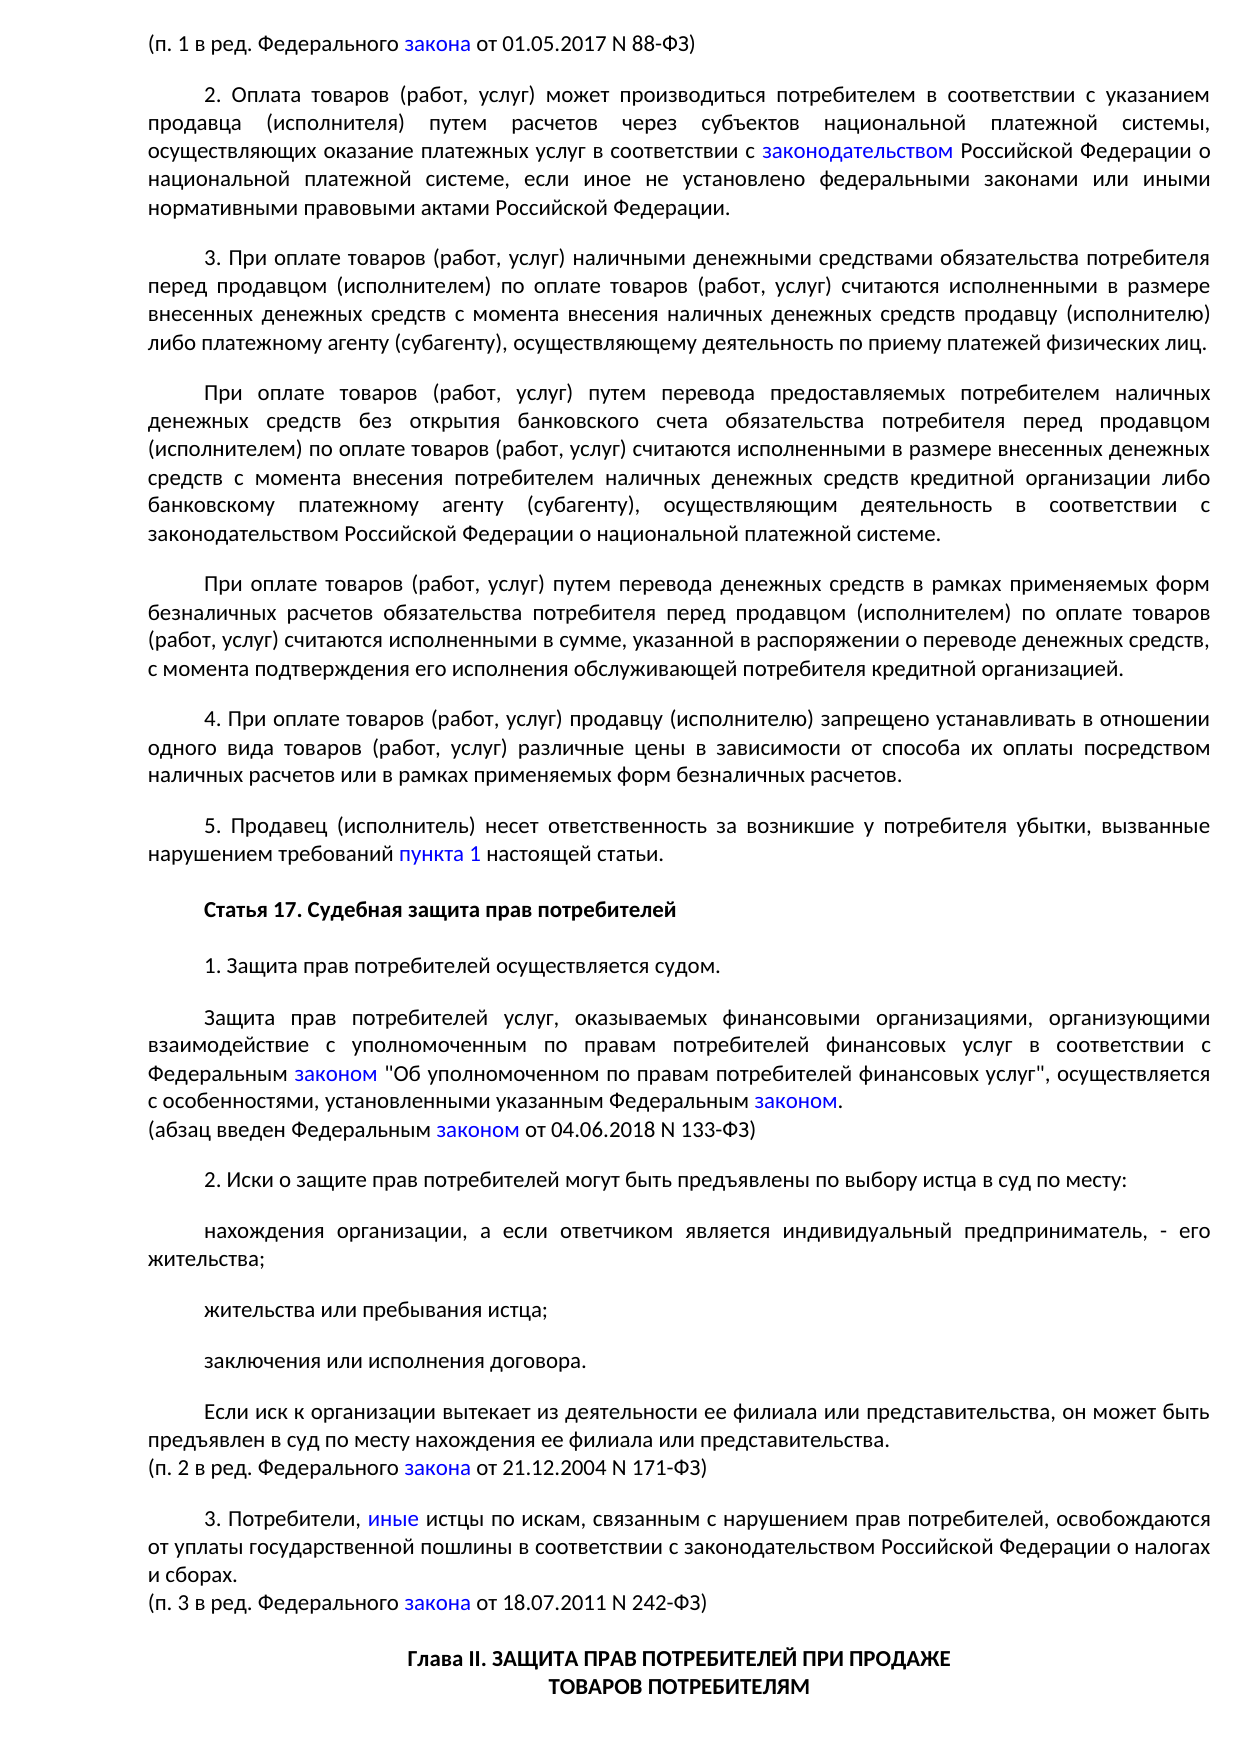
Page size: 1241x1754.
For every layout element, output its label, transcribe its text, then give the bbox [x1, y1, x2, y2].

title Статья 17. Судебная защита прав потребителей [148, 896, 1211, 924]
text При оплате товаров (работ, услуг) путем перевода предоставляемых потребителем наличных денежных средств без открытия банковского счета обязательства потребителя перед продавцом (исполнителем) по оплате товаров (работ, услуг) считаются исполненными в размере внесенных денежных средств с момента внесения потребителем наличных денежных средств кредитной организации либо банковскому платежному агенту (субагенту), осуществляющим деятельность в соответствии с законодательством Российской Федерации о национальной платежной системе. [148, 378, 1211, 547]
text нахождения организации, а если ответчиком является индивидуальный предприниматель, - его жительства; [148, 1217, 1211, 1273]
title Глава II. ЗАЩИТА ПРАВ ПОТРЕБИТЕЛЕЙ ПРИ ПРОДАЖЕ [148, 1644, 1211, 1672]
text 2. Оплата товаров (работ, услуг) может производиться потребителем в соответствии с указанием продавца (исполнителя) путем расчетов через субъектов национальной платежной системы, осуществляющих оказание платежных услуг в соответствии с законодательством Российской Федерации о национальной платежной системе, если иное не установлено федеральными законами или иными нормативными правовыми актами Российской Федерации. [148, 81, 1211, 221]
text (абзац введен Федеральным законом от 04.06.2018 N 133-ФЗ) [148, 1115, 1211, 1143]
text 3. Потребители, иные истцы по искам, связанным с нарушением прав потребителей, освобождаются от уплаты государственной пошлины в соответствии с законодательством Российской Федерации о налогах и сборах. [148, 1504, 1211, 1588]
text 5. Продавец (исполнитель) несет ответственность за возникшие у потребителя убытки, вызванные нарушением требований пункта 1 настоящей статьи. [148, 812, 1211, 868]
text (п. 2 в ред. Федерального закона от 21.12.2004 N 171-ФЗ) [148, 1453, 1211, 1481]
text 2. Иски о защите прав потребителей могут быть предъявлены по выбору истца в суд по месту: [148, 1166, 1211, 1194]
title ТОВАРОВ ПОТРЕБИТЕЛЯМ [148, 1672, 1211, 1701]
text Защита прав потребителей услуг, оказываемых финансовыми организациями, организующими взаимодействие с уполномоченным по правам потребителей финансовых услуг в соответствии с Федеральным законом "Об уполномоченном по правам потребителей финансовых услуг", осуществляется с особенностями, установленными указанным Федеральным законом. [148, 1003, 1211, 1115]
text При оплате товаров (работ, услуг) путем перевода денежных средств в рамках применяемых форм безналичных расчетов обязательства потребителя перед продавцом (исполнителем) по оплате товаров (работ, услуг) считаются исполненными в сумме, указанной в распоряжении о переводе денежных средств, с момента подтверждения его исполнения обслуживающей потребителя кредитной организацией. [148, 569, 1211, 682]
text 3. При оплате товаров (работ, услуг) наличными денежными средствами обязательства потребителя перед продавцом (исполнителем) по оплате товаров (работ, услуг) считаются исполненными в размере внесенных денежных средств с момента внесения наличных денежных средств продавцу (исполнителю) либо платежному агенту (субагенту), осуществляющему деятельность по приему платежей физических лиц. [148, 243, 1211, 356]
text (п. 1 в ред. Федерального закона от 01.05.2017 N 88-ФЗ) [148, 29, 1211, 58]
text (п. 3 в ред. Федерального закона от 18.07.2011 N 242-ФЗ) [148, 1588, 1211, 1616]
text жительства или пребывания истца; [148, 1296, 1211, 1323]
text 1. Защита прав потребителей осуществляется судом. [148, 952, 1211, 980]
text заключения или исполнения договора. [148, 1346, 1211, 1374]
text Если иск к организации вытекает из деятельности ее филиала или представительства, он может быть предъявлен в суд по месту нахождения ее филиала или представительства. [148, 1397, 1211, 1453]
text 4. При оплате товаров (работ, услуг) продавцу (исполнителю) запрещено устанавливать в отношении одного вида товаров (работ, услуг) различные цены в зависимости от способа их оплаты посредством наличных расчетов или в рамках применяемых форм безналичных расчетов. [148, 704, 1211, 789]
